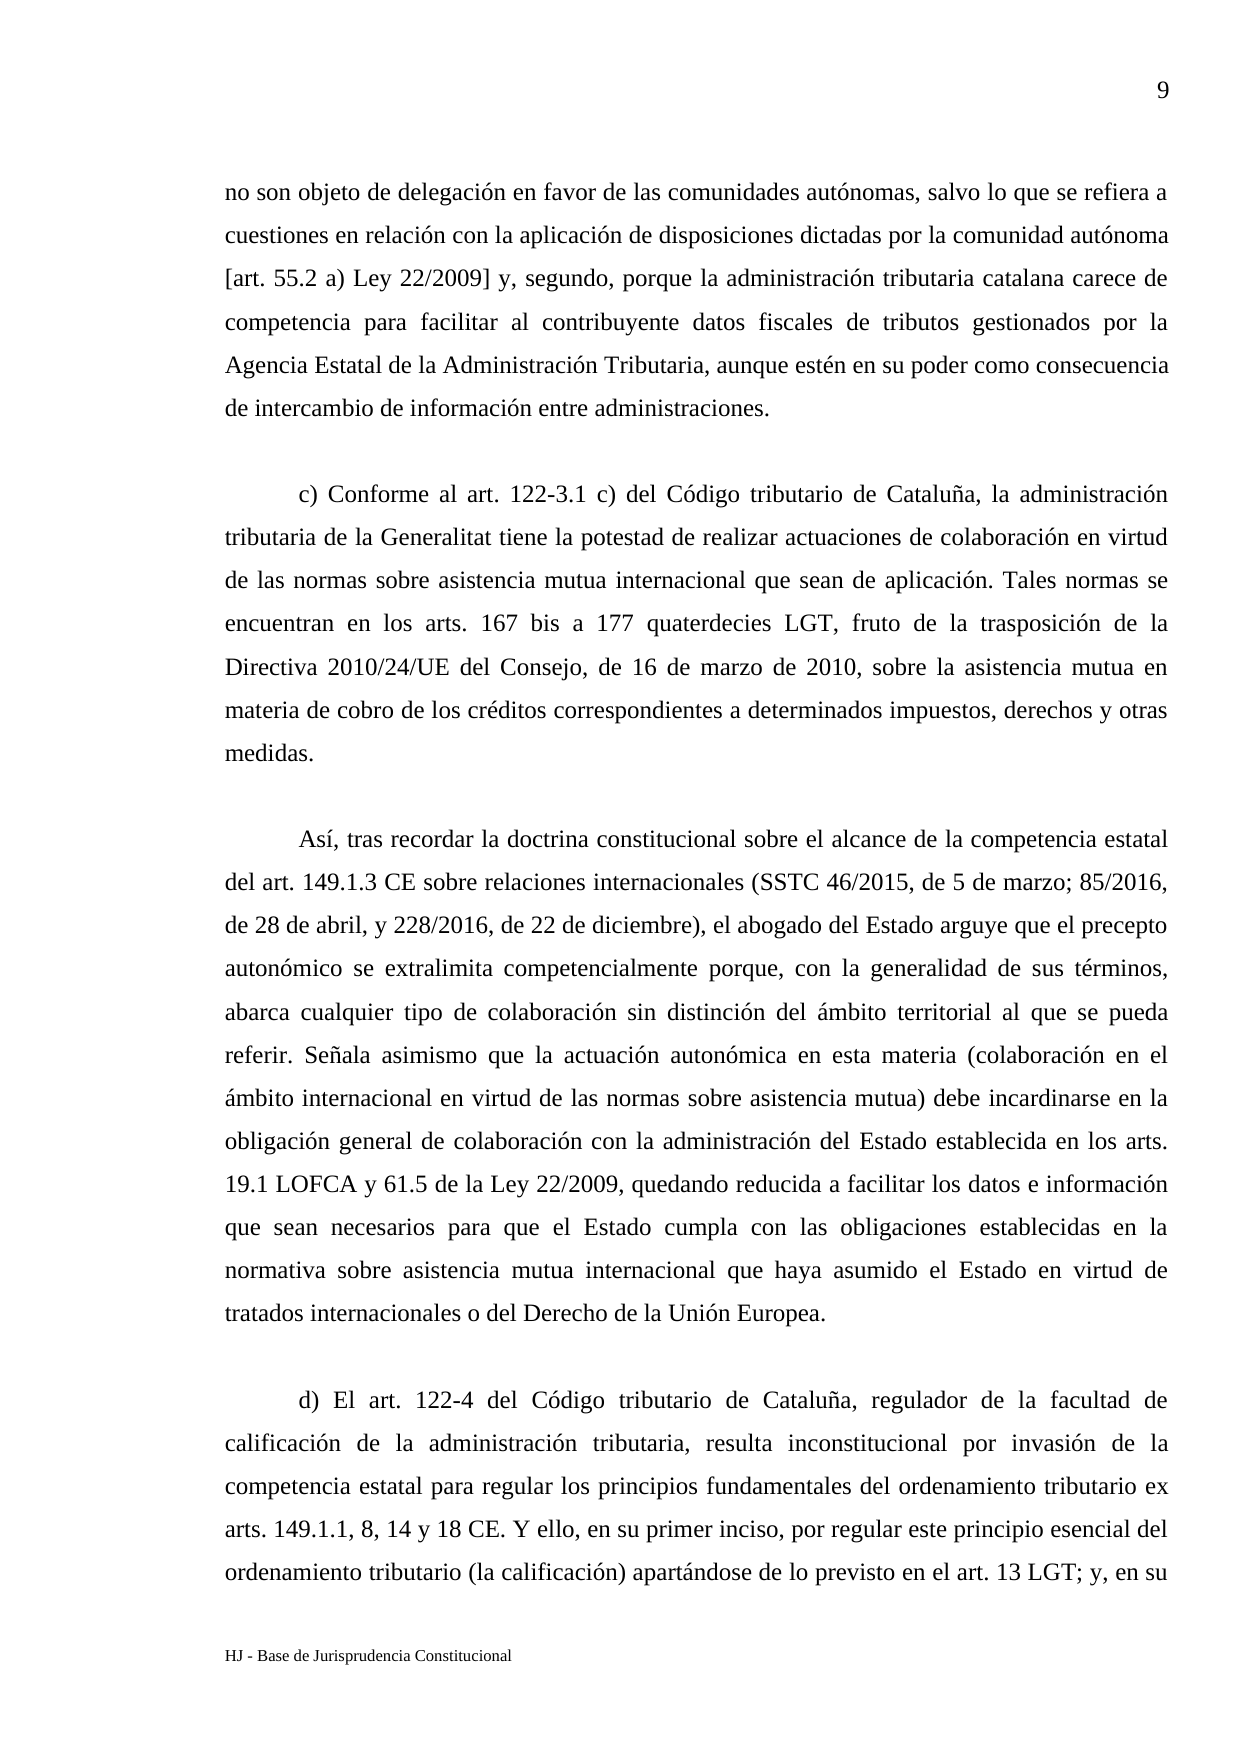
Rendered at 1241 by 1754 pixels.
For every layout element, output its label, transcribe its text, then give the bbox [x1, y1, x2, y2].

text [224, 1385, 1169, 1586]
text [224, 177, 1169, 422]
text c) Conforme al art. 122-3.1 c) del Código tributario de Cataluña, la administración tributaria de la Generalitat tiene la potestad de realizar actuaciones de colaboración en virtud de las normas sobre asistencia mutua internacional que sean de aplicación. Tales normas se encuentran en los arts. 167 bis a 177 quaterdecies LGT, fruto de la trasposición de la Directiva 2010/24/UE del Consejo, de 16 de marzo de 2010, sobre la asistencia mutua en materia de cobro de los créditos correspondientes a determinados impuestos, derechos y otras medidas. [224, 479, 1169, 767]
text Así, tras recordar la doctrina constitucional sobre el alcance de la competencia estatal del art. 149.1.3 CE sobre relaciones internacionales (SSTC 46/2015, de 5 de marzo; 85/2016, de 28 de abril, y 228/2016, de 22 de diciembre), el abogado del Estado arguye que el precepto autonómico se extralimita competencialmente porque, con la generalidad de sus términos, abarca cualquier tipo de colaboración sin distinción del ámbito territorial al que se pueda referir. Señala asimismo que la actuación autonómica en esta materia (colaboración en el ámbito internacional en virtud de las normas sobre asistencia mutua) debe incardinarse en la obligación general de colaboración con la administración del Estado establecida en los arts. 19.1 LOFCA y 61.5 de la Ley 22/2009, quedando reducida a facilitar los datos e información que sean necesarios para que el Estado cumpla con las obligaciones establecidas en la normativa sobre asistencia mutua internacional que haya asumido el Estado en virtud de tratados internacionales o del Derecho de la Unión Europea. [224, 824, 1169, 1327]
